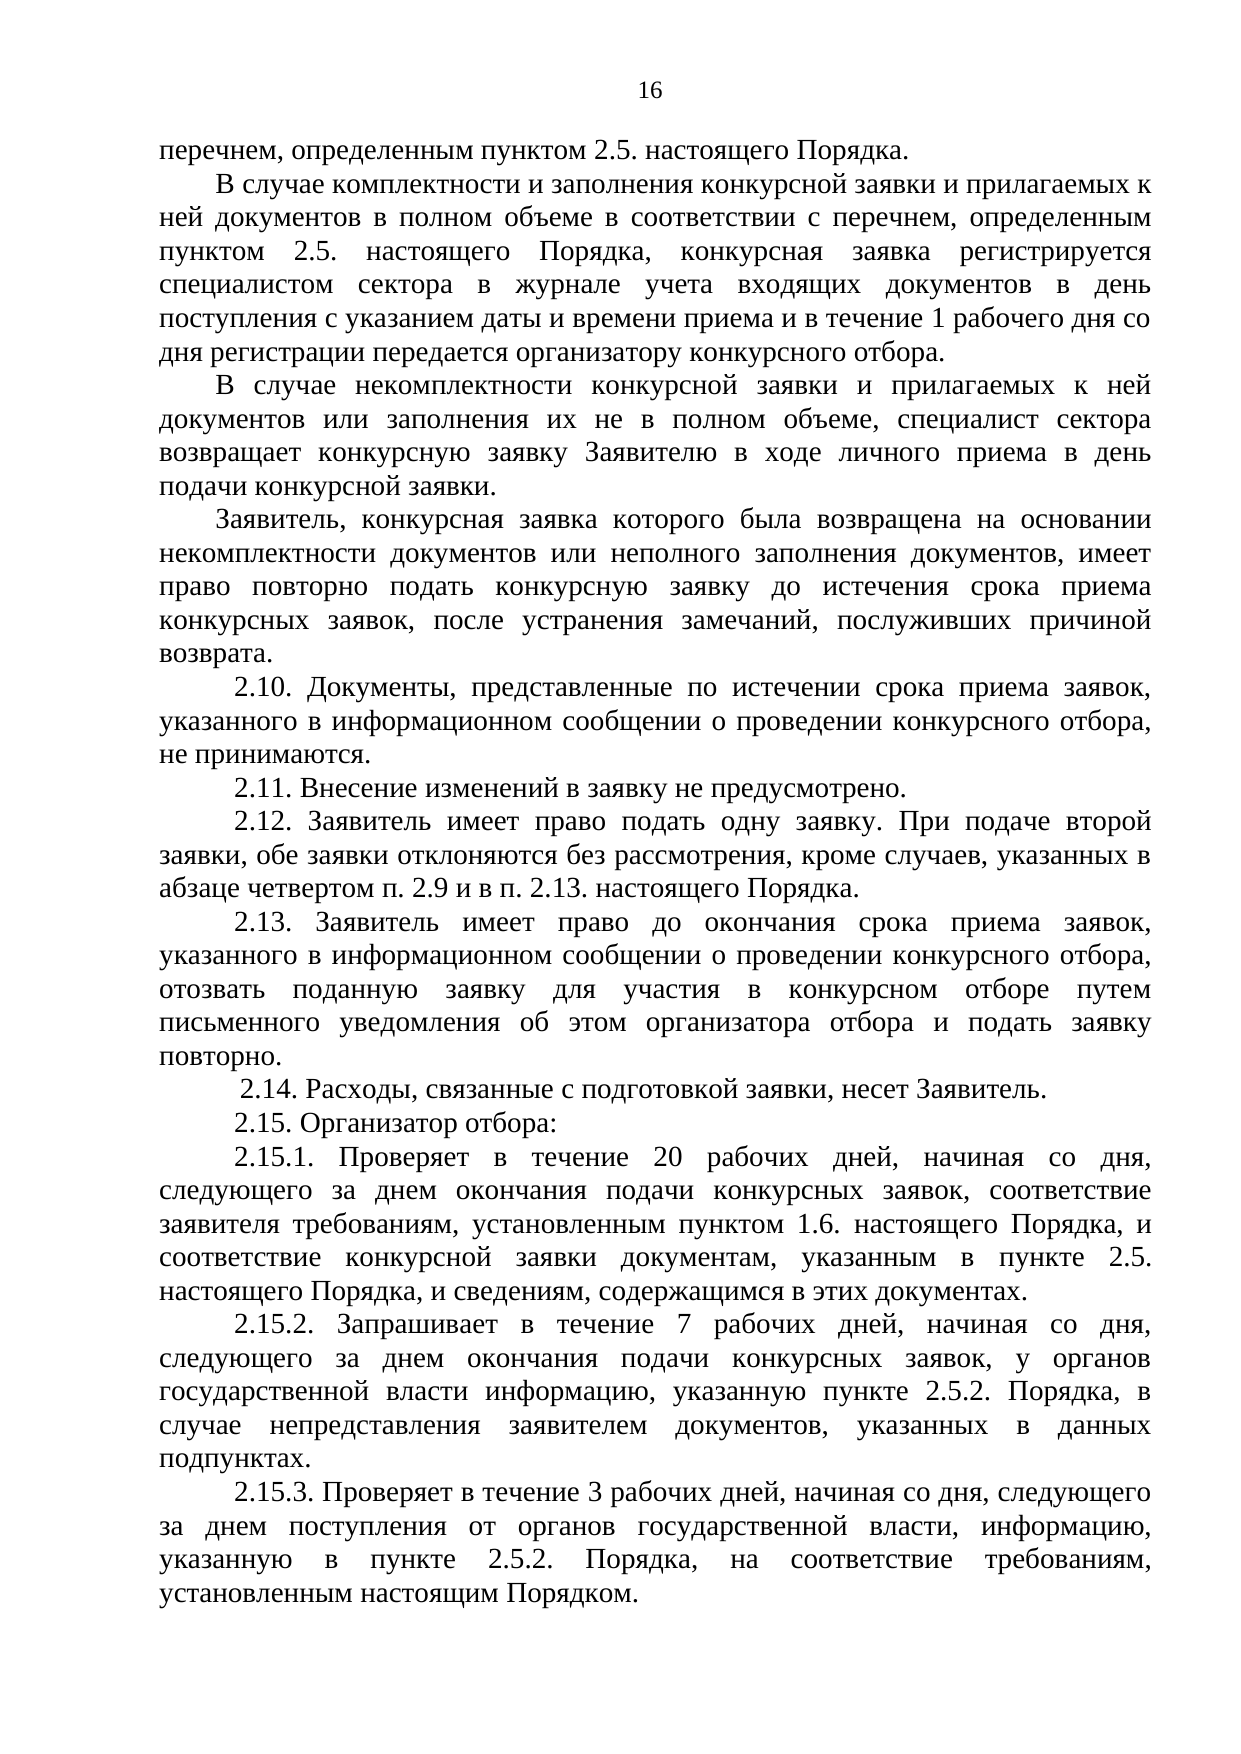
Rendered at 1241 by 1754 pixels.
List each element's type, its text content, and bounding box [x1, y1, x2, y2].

table_header ПРИЛОЖЕНИЕ 1 к постановлению администрации городского округа город Кулебаки № [136, 133, 1163, 1608]
